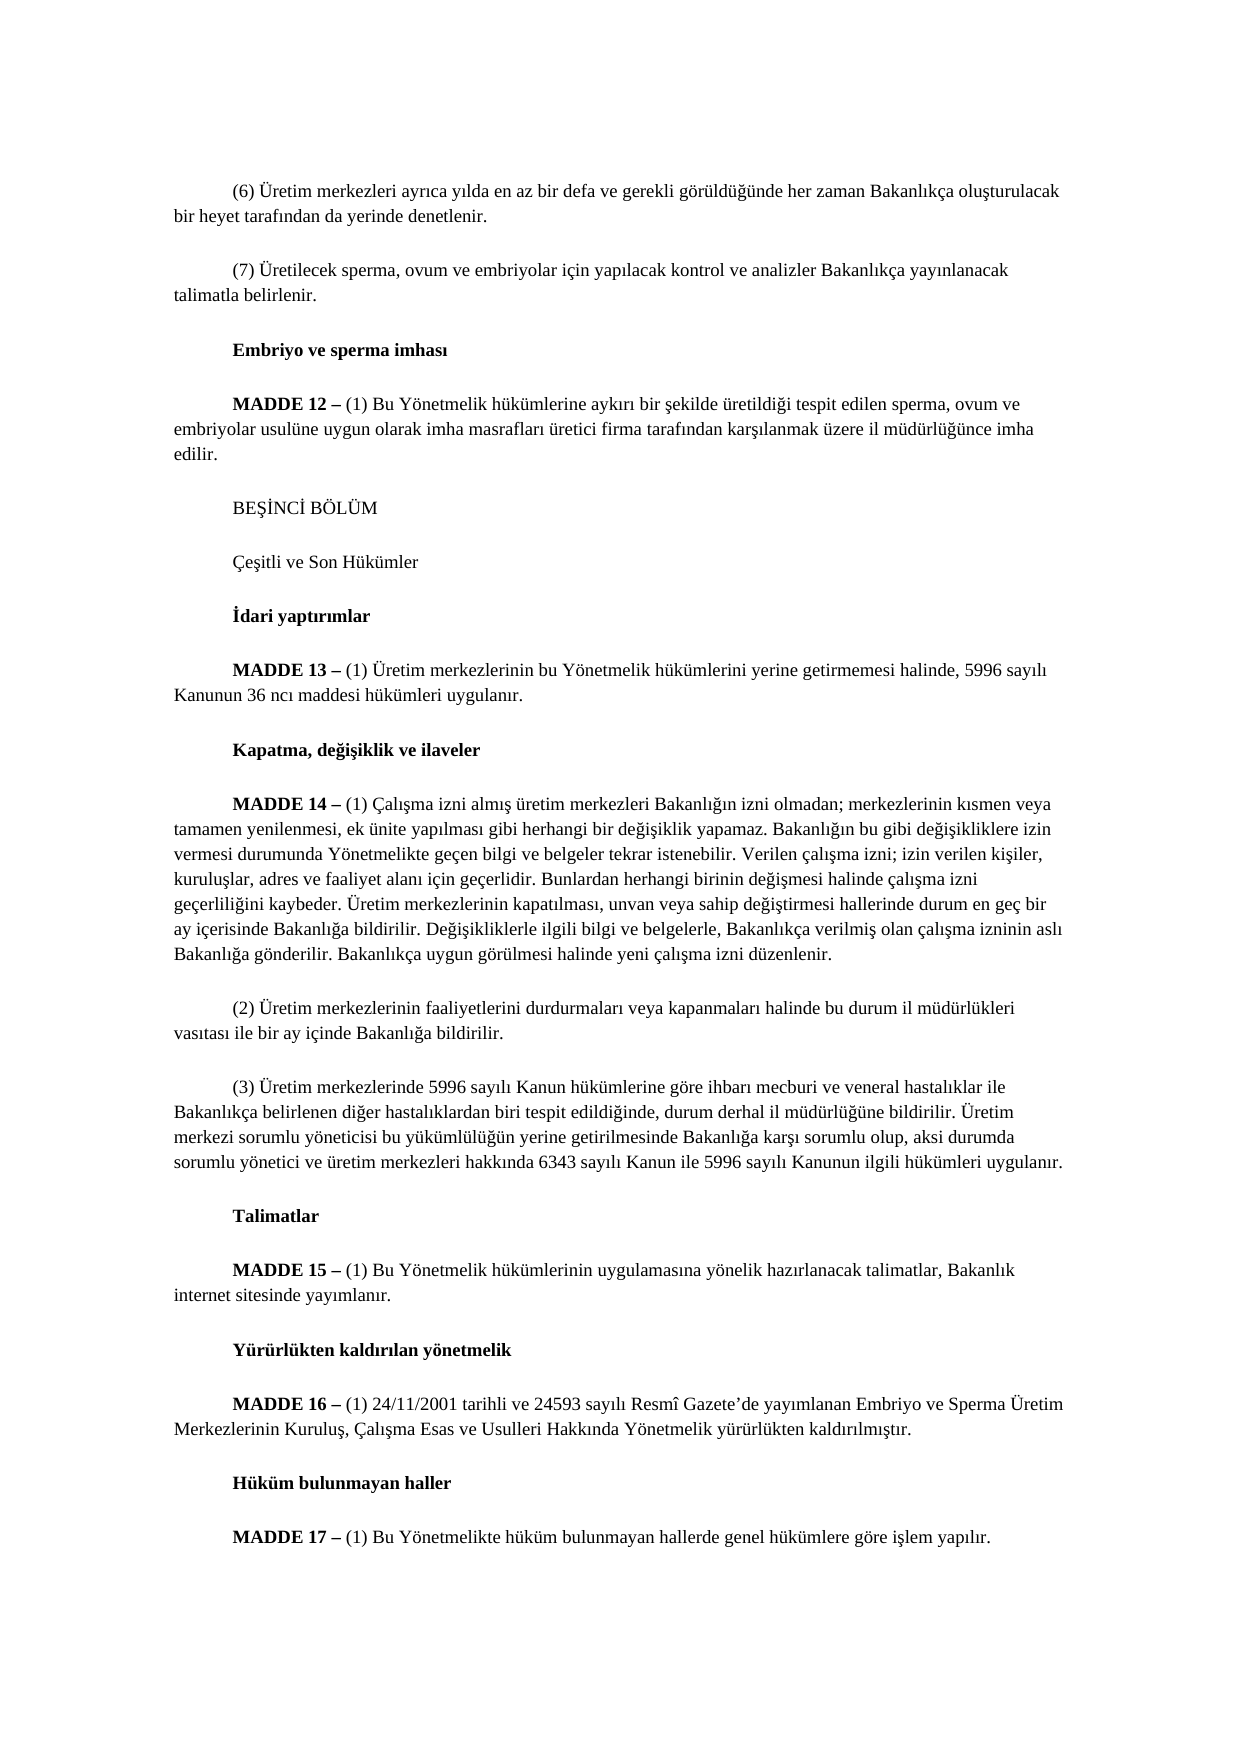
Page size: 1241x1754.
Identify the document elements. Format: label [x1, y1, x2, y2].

table_header [146, 148, 1094, 1577]
